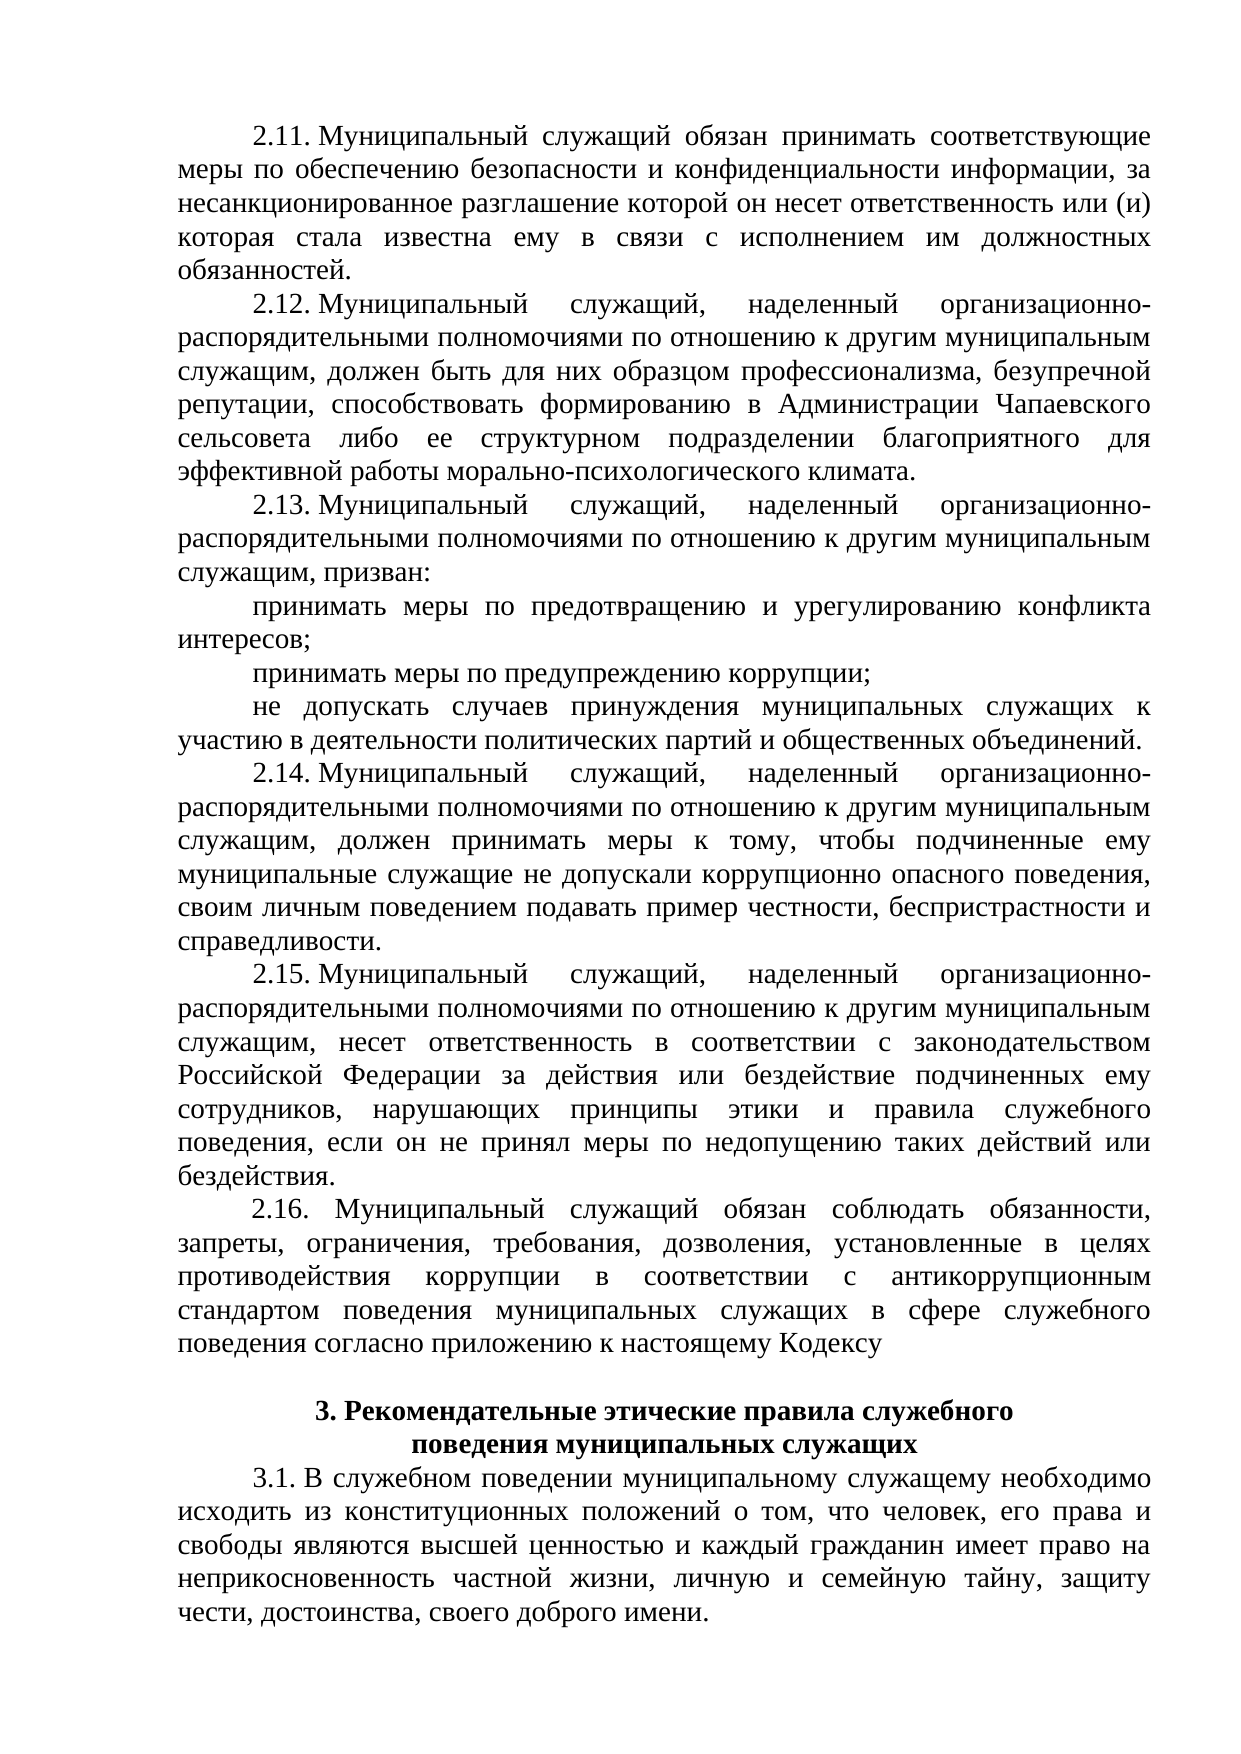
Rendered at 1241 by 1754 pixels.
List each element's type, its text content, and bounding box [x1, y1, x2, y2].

text 3.1. В служебном поведении муниципальному служащему необходимо исходить из конституционных положений о том, что человек, его права и свободы являются высшей ценностью и каждый гражданин имеет право на неприкосновенность частной жизни, личную и семейную тайну, защиту чести, достоинства, своего доброго имени. [177, 1460, 1152, 1627]
text 2.15. Муниципальный служащий, наделенный организационно-распорядительными полномочиями по отношению к другим муниципальным служащим, несет ответственность в соответствии с законодательством Российской Федерации за действия или бездействие подчиненных ему сотрудников, нарушающих принципы этики и правила служебного поведения, если он не принял меры по недопущению таких действий или бездействия. [177, 957, 1152, 1191]
text 2.13. Муниципальный служащий, наделенный организационно-распорядительными полномочиями по отношению к другим муниципальным служащим, призван: [177, 487, 1152, 588]
text 2.14. Муниципальный служащий, наделенный организационно-распорядительными полномочиями по отношению к другим муниципальным служащим, должен принимать меры к тому, чтобы подчиненные ему муниципальные служащие не допускали коррупционно опасного поведения, своим личным поведением подавать пример честности, беспристрастности и справедливости. [177, 755, 1152, 957]
text не допускать случаев принуждения муниципальных служащих к участию в деятельности политических партий и общественных объединений. [177, 688, 1152, 755]
text 2.16. Муниципальный служащий обязан соблюдать обязанности, запреты, ограничения, требования, дозволения, установленные в целях противодействия коррупции в соответствии с антикоррупционным стандартом поведения муниципальных служащих в сфере служебного поведения согласно приложению к настоящему Кодексу [177, 1191, 1152, 1359]
text принимать меры по предотвращению и урегулированию конфликта интересов; [177, 588, 1152, 655]
text 2.11. Муниципальный служащий обязан принимать соответствующие меры по обеспечению безопасности и конфиденциальности информации, за несанкционированное разглашение которой он несет ответственность или (и) которая стала известна ему в связи с исполнением им должностных обязанностей. [177, 118, 1152, 286]
text принимать меры по предупреждению коррупции; [177, 655, 1152, 688]
text 3. Рекомендательные этические правила служебного [177, 1393, 1152, 1426]
text поведения муниципальных служащих [177, 1426, 1152, 1460]
text 2.12. Муниципальный служащий, наделенный организационно-распорядительными полномочиями по отношению к другим муниципальным служащим, должен быть для них образцом профессионализма, безупречной репутации, способствовать формированию в Администрации Чапаевского сельсовета либо ее структурном подразделении благоприятного для эффективной работы морально-психологического климата. [177, 286, 1152, 487]
